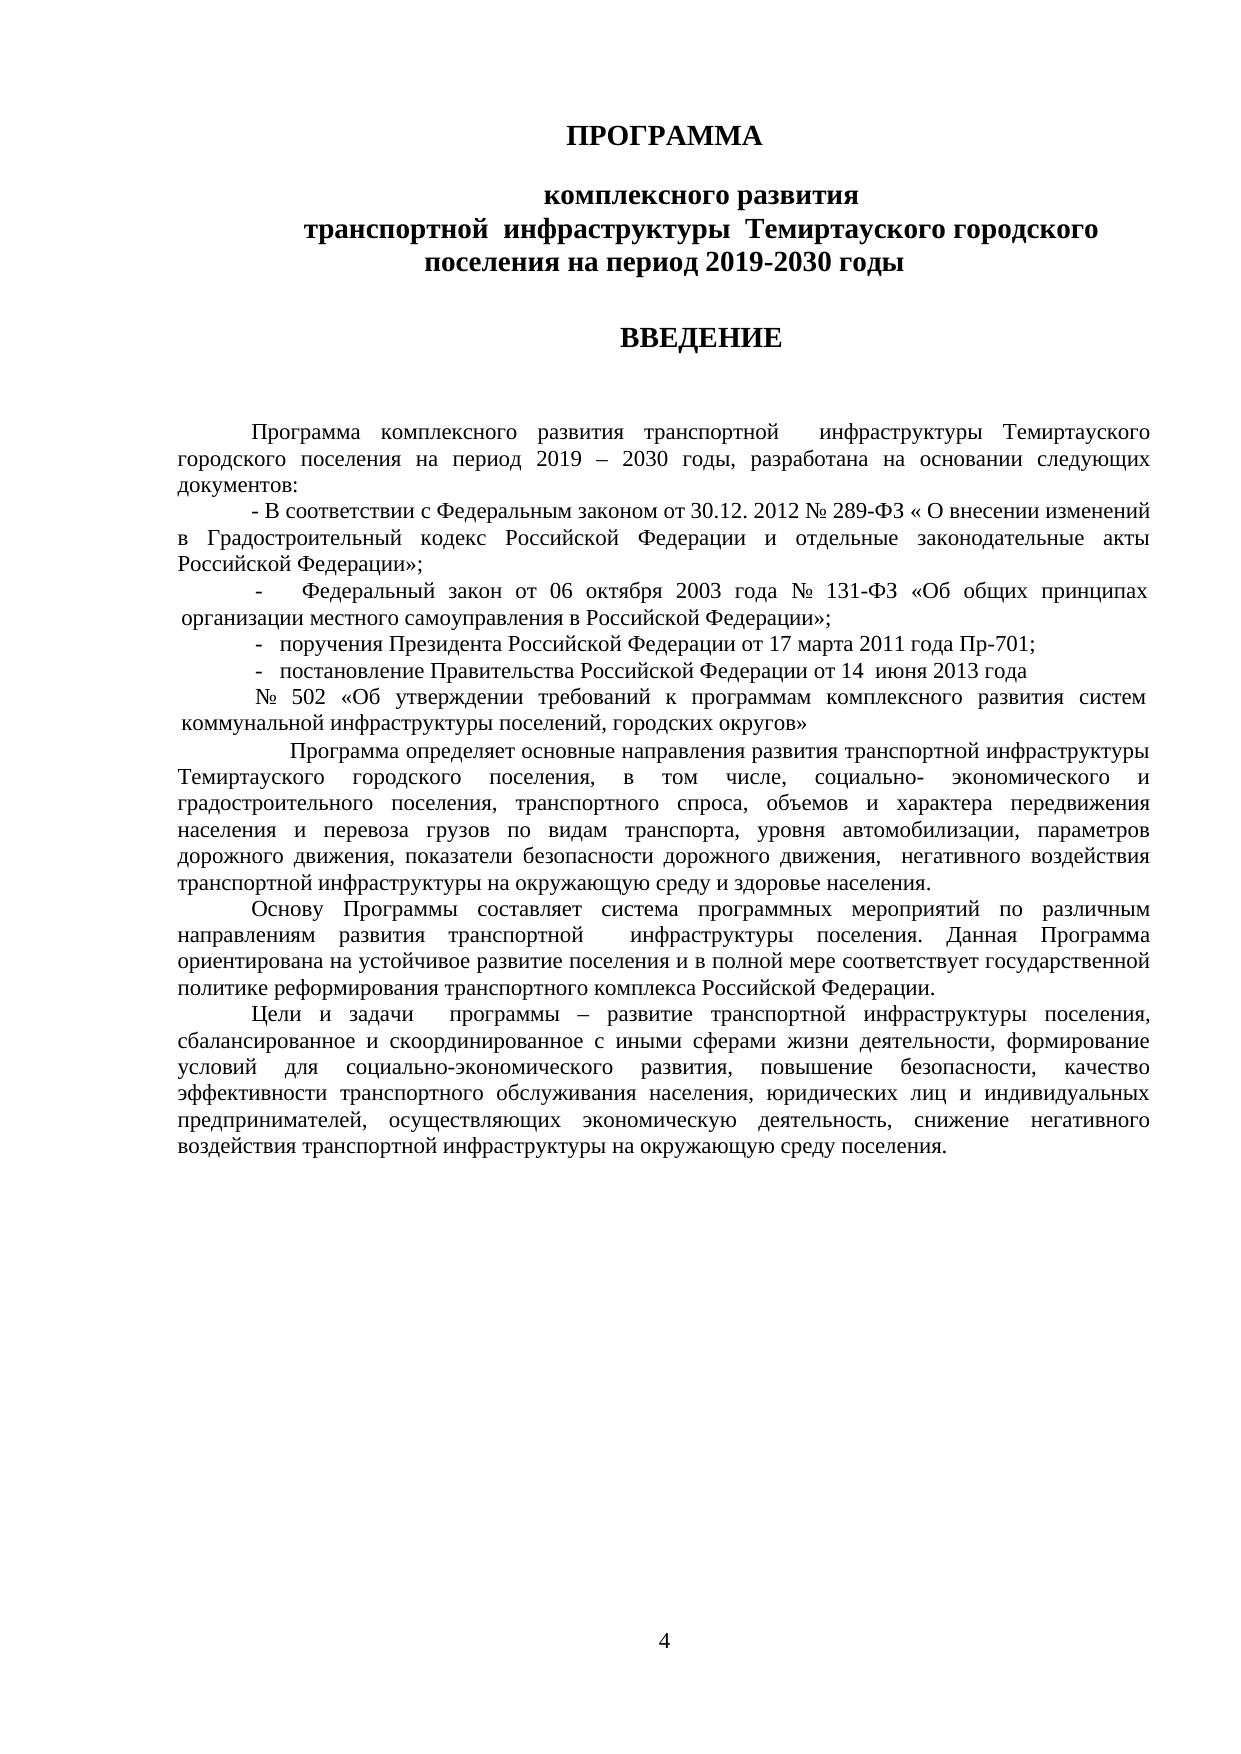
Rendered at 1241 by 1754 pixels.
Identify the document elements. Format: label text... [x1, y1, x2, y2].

text Цели и задачи программы – развитие транспортной инфраструктуры поселения, сбалансированное и скоординированное с иными сферами жизни деятельности, формирование условий для социально-экономического развития, повышение безопасности, качество эффективности транспортного обслуживания населения, юридических лиц и индивидуальных предпринимателей, осуществляющих экономическую деятельность, снижение негативного воздействия транспортной инфраструктуры на окружающую среду поселения. [177, 1000, 1152, 1158]
text - В соответствии с Федеральным законом от 30.12. 2012 № 289-ФЗ « О внесении изменений в Градостроительный кодекс Российской Федерации и отдельные законодательные акты Российской Федерации»; [177, 497, 1152, 577]
text Программа определяет основные направления развития транспортной инфраструктуры Темиртауского городского поселения, в том числе, социально- экономического и градостроительного поселения, транспортного спроса, объемов и характера передвижения населения и перевоза грузов по видам транспорта, уровня автомобилизации, параметров дорожного движения, показатели безопасности дорожного движения, негативного воздействия транспортной инфраструктуры на окружающую среду и здоровье населения. [177, 737, 1152, 895]
text ПРОГРАММА [177, 118, 1152, 152]
table_header - Федеральный закон от 06 октября 2003 года № 131-ФЗ «Об общих принципах организации местного самоуправления в Российской Федерации»; - поручения Президента Российской Федерации от 17 марта 2011 года Пр-701; - постановление Правительства Российской Федерации от 14 июня 2013 года № 502 «Об утверждении требований к программам комплексного развития систем коммунальной инфраструктуры поселений, городских округов» [170, 578, 1159, 736]
text Программа комплексного развития транспортной инфраструктуры Темиртауского городского поселения на период 2019 – 2030 годы, разработана на основании следующих документов: [177, 418, 1152, 497]
text Основу Программы составляет система программных мероприятий по различным направлениям развития транспортной инфраструктуры поселения. Данная Программа ориентирована на устойчивое развитие поселения и в полной мере соответствует государственной политике реформирования транспортного комплекса Российской Федерации. [177, 895, 1152, 1000]
text комплексного развития [177, 177, 1152, 211]
text ВВЕДЕНИЕ [177, 320, 1152, 354]
text транспортной инфраструктуры Темиртауского городского поселения на период 2019-2030 годы [177, 211, 1152, 278]
